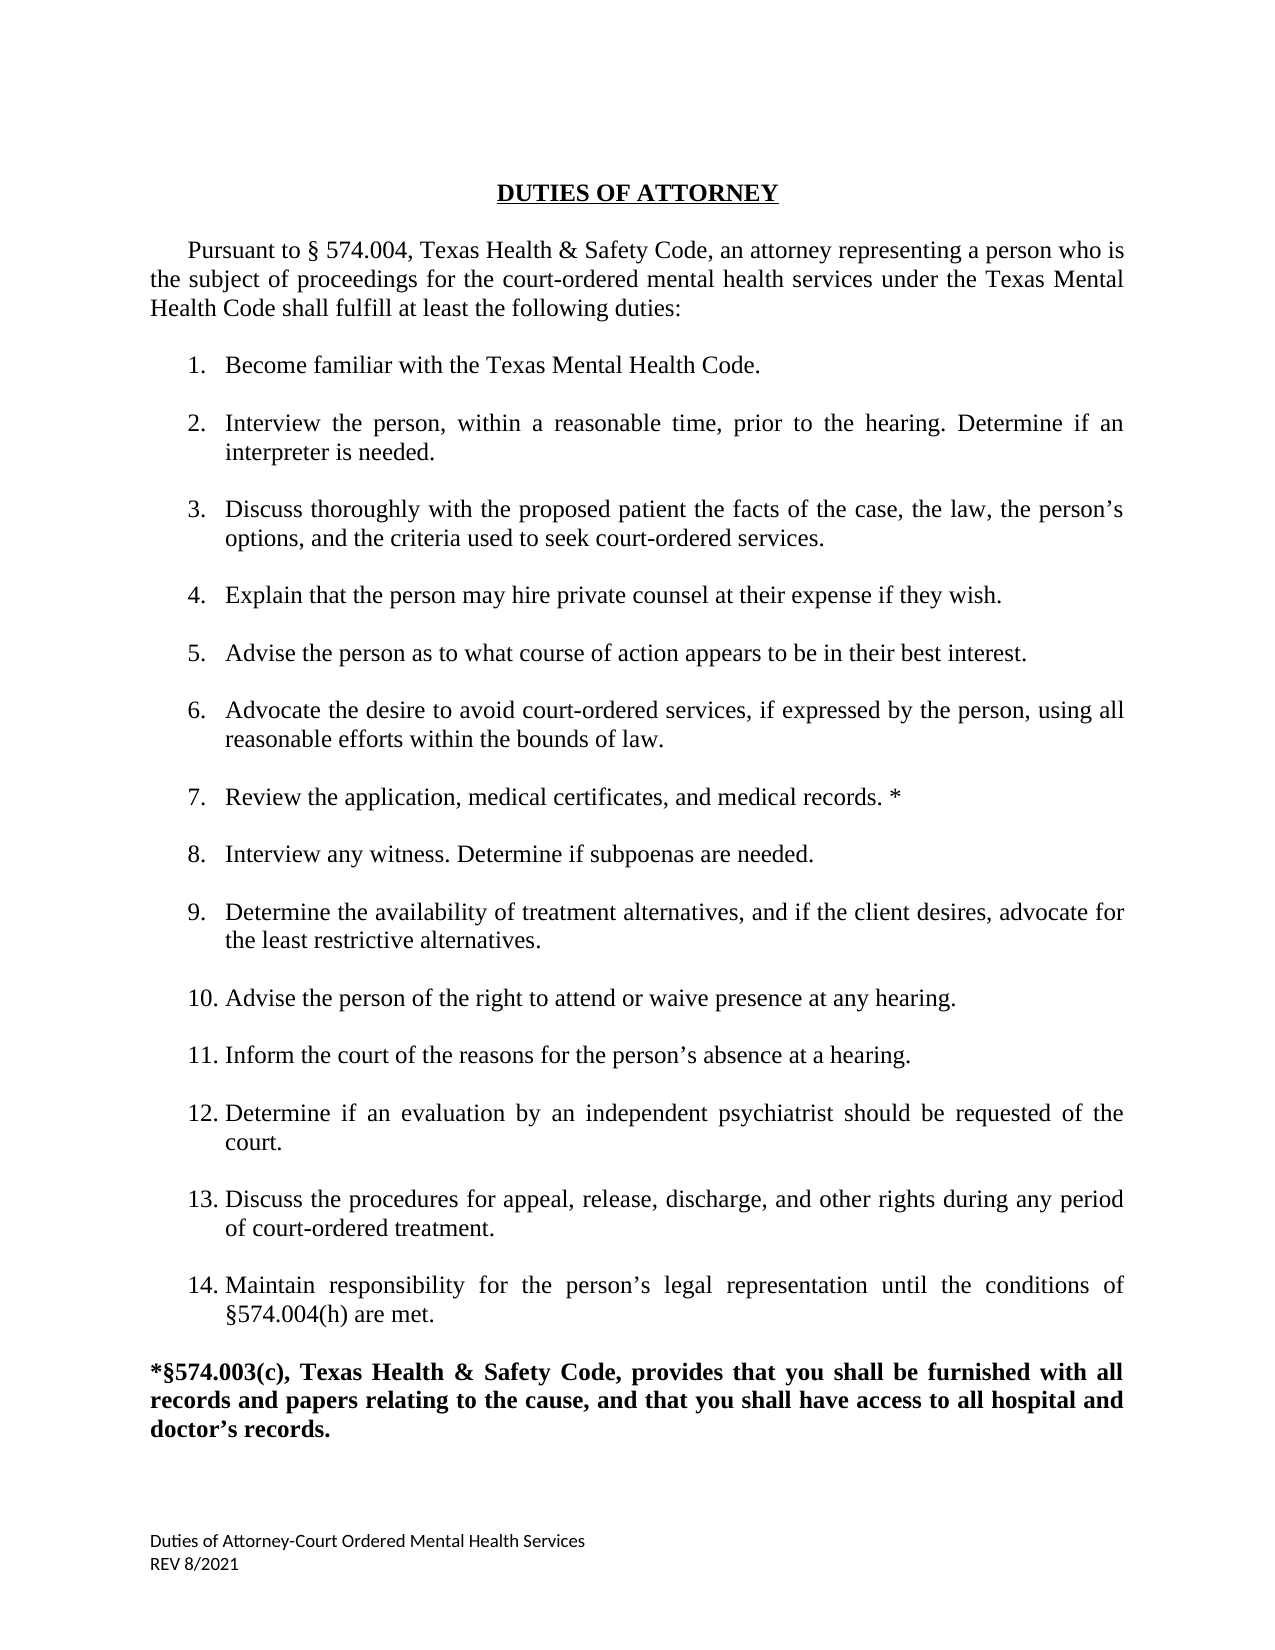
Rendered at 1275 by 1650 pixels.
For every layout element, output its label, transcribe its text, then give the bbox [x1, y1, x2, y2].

text Pursuant to § 574.004, Texas Health & Safety Code, an attorney representing a person who is the subject of proceedings for the court-ordered mental health services under the Texas Mental Health Code shall fulfill at least the following duties: [150, 236, 1125, 322]
list Advocate the desire to avoid court-ordered services, if expressed by the person, using all reasonable efforts within the bounds of law. [187, 696, 1125, 753]
list Advise the person of the right to attend or waive presence at any hearing. [187, 983, 1125, 1012]
text DUTIES OF ATTORNEY [150, 178, 1125, 207]
list Maintain responsibility for the person’s legal representation until the conditions of §574.004(h) are met. [187, 1271, 1125, 1328]
list Advise the person as to what course of action appears to be in their best interest. [187, 638, 1125, 667]
list Interview the person, within a reasonable time, prior to the hearing. Determine if an interpreter is needed. [187, 408, 1125, 466]
list Discuss the procedures for appeal, release, discharge, and other rights during any period of court-ordered treatment. [187, 1184, 1125, 1242]
list Become familiar with the Texas Mental Health Code. [187, 351, 1125, 379]
list Interview any witness. Determine if subpoenas are needed. [187, 839, 1125, 868]
list Determine if an evaluation by an independent psychiatrist should be requested of the court. [187, 1098, 1125, 1156]
list Determine the availability of treatment alternatives, and if the client desires, advocate for the least restrictive alternatives. [187, 897, 1125, 954]
list Review the application, medical certificates, and medical records. * [187, 782, 1125, 811]
text *§574.003(c), Texas Health & Safety Code, provides that you shall be furnished with all records and papers relating to the cause, and that you shall have access to all hospital and doctor’s records. [150, 1357, 1125, 1443]
list Inform the court of the reasons for the person’s absence at a hearing. [187, 1041, 1125, 1069]
list Explain that the person may hire private counsel at their expense if they wish. [187, 581, 1125, 609]
list Discuss thoroughly with the proposed patient the facts of the case, the law, the person’s options, and the criteria used to seek court-ordered services. [187, 494, 1125, 552]
